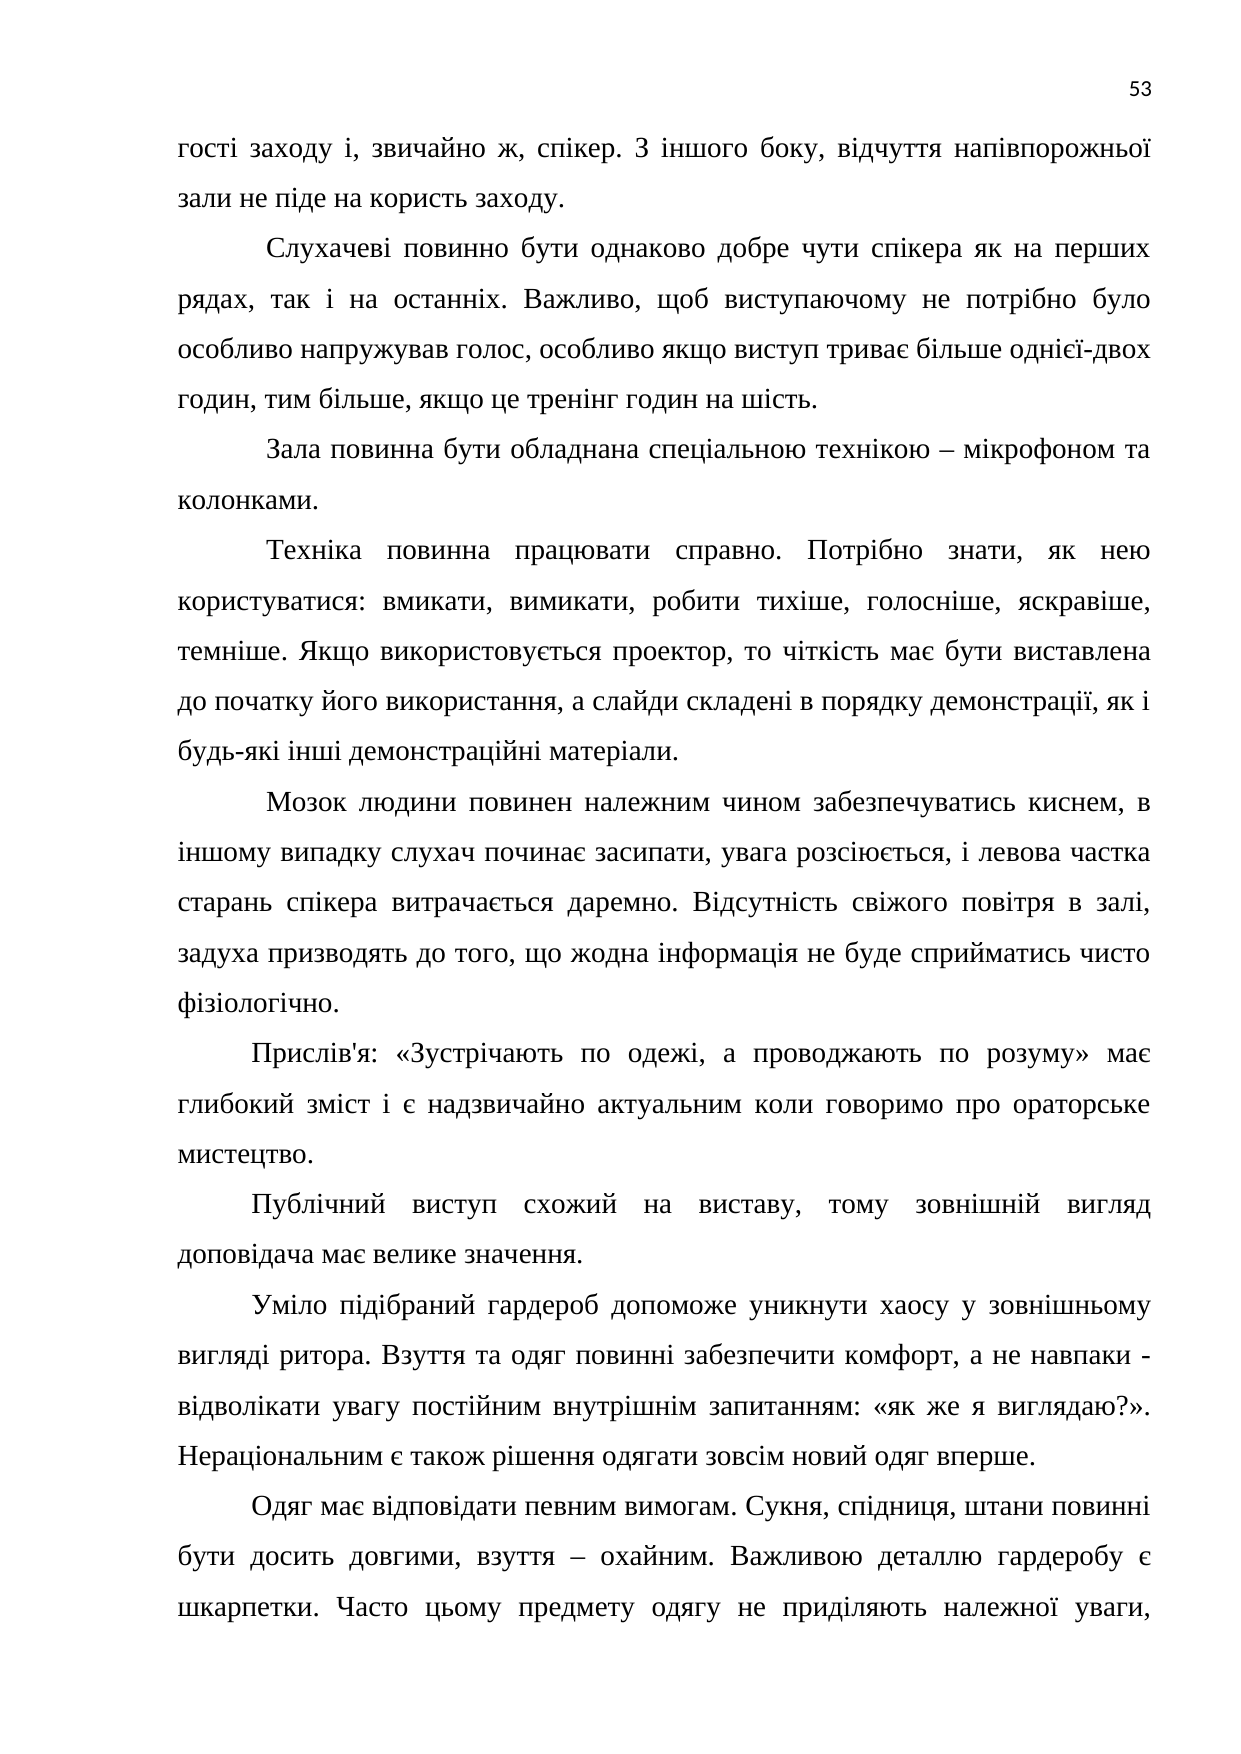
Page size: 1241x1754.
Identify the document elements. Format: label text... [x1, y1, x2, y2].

text Зала повинна бути обладнана спеціальною технікою – мікрофоном та колонками. [177, 432, 1152, 516]
text Мозок людини повинен належним чином забезпечуватись киснем, в іншому випадку слухач починає засипати, увага розсіюється, і левова частка старань спікера витрачається даремно. Відсутність свіжого повітря в залі, задуха призводять до того, що жодна інформація не буде сприйматись чисто фізіологічно. [177, 784, 1152, 1019]
text Техніка повинна працювати справно. Потрібно знати, як нею користуватися: вмикати, вимикати, робити тихіше, голосніше, яскравіше, темніше. Якщо використовується проектор, то чіткість має бути виставлена до початку його використання, а слайди складені в порядку демонстрації, як і будь-які інші демонстраційні матеріали. [177, 532, 1152, 767]
text Прислів'я: «Зустрічають по одежі, а проводжають по розуму» має глибокий зміст і є надзвичайно актуальним коли говоримо про ораторське мистецтво. [177, 1035, 1152, 1169]
text Уміло підібраний гардероб допоможе уникнути хаосу у зовнішньому вигляді ритора. Взуття та одяг повинні забезпечити комфорт, а не навпаки - відволікати увагу постійним внутрішнім запитанням: «як же я виглядаю?». Нераціональним є також рішення одягати зовсім новий одяг вперше. [177, 1287, 1152, 1471]
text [177, 130, 1152, 214]
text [177, 1488, 1152, 1622]
text Публічний виступ схожий на виставу, тому зовнішній вигляд доповідача має велике значення. [177, 1186, 1152, 1270]
text Слухачеві повинно бути однаково добре чути спікера як на перших рядах, так і на останніх. Важливо, щоб виступаючому не потрібно було особливо напружував голос, особливо якщо виступ триває більше однієї-двох годин, тим більше, якщо це тренінг годин на шість. [177, 230, 1152, 415]
